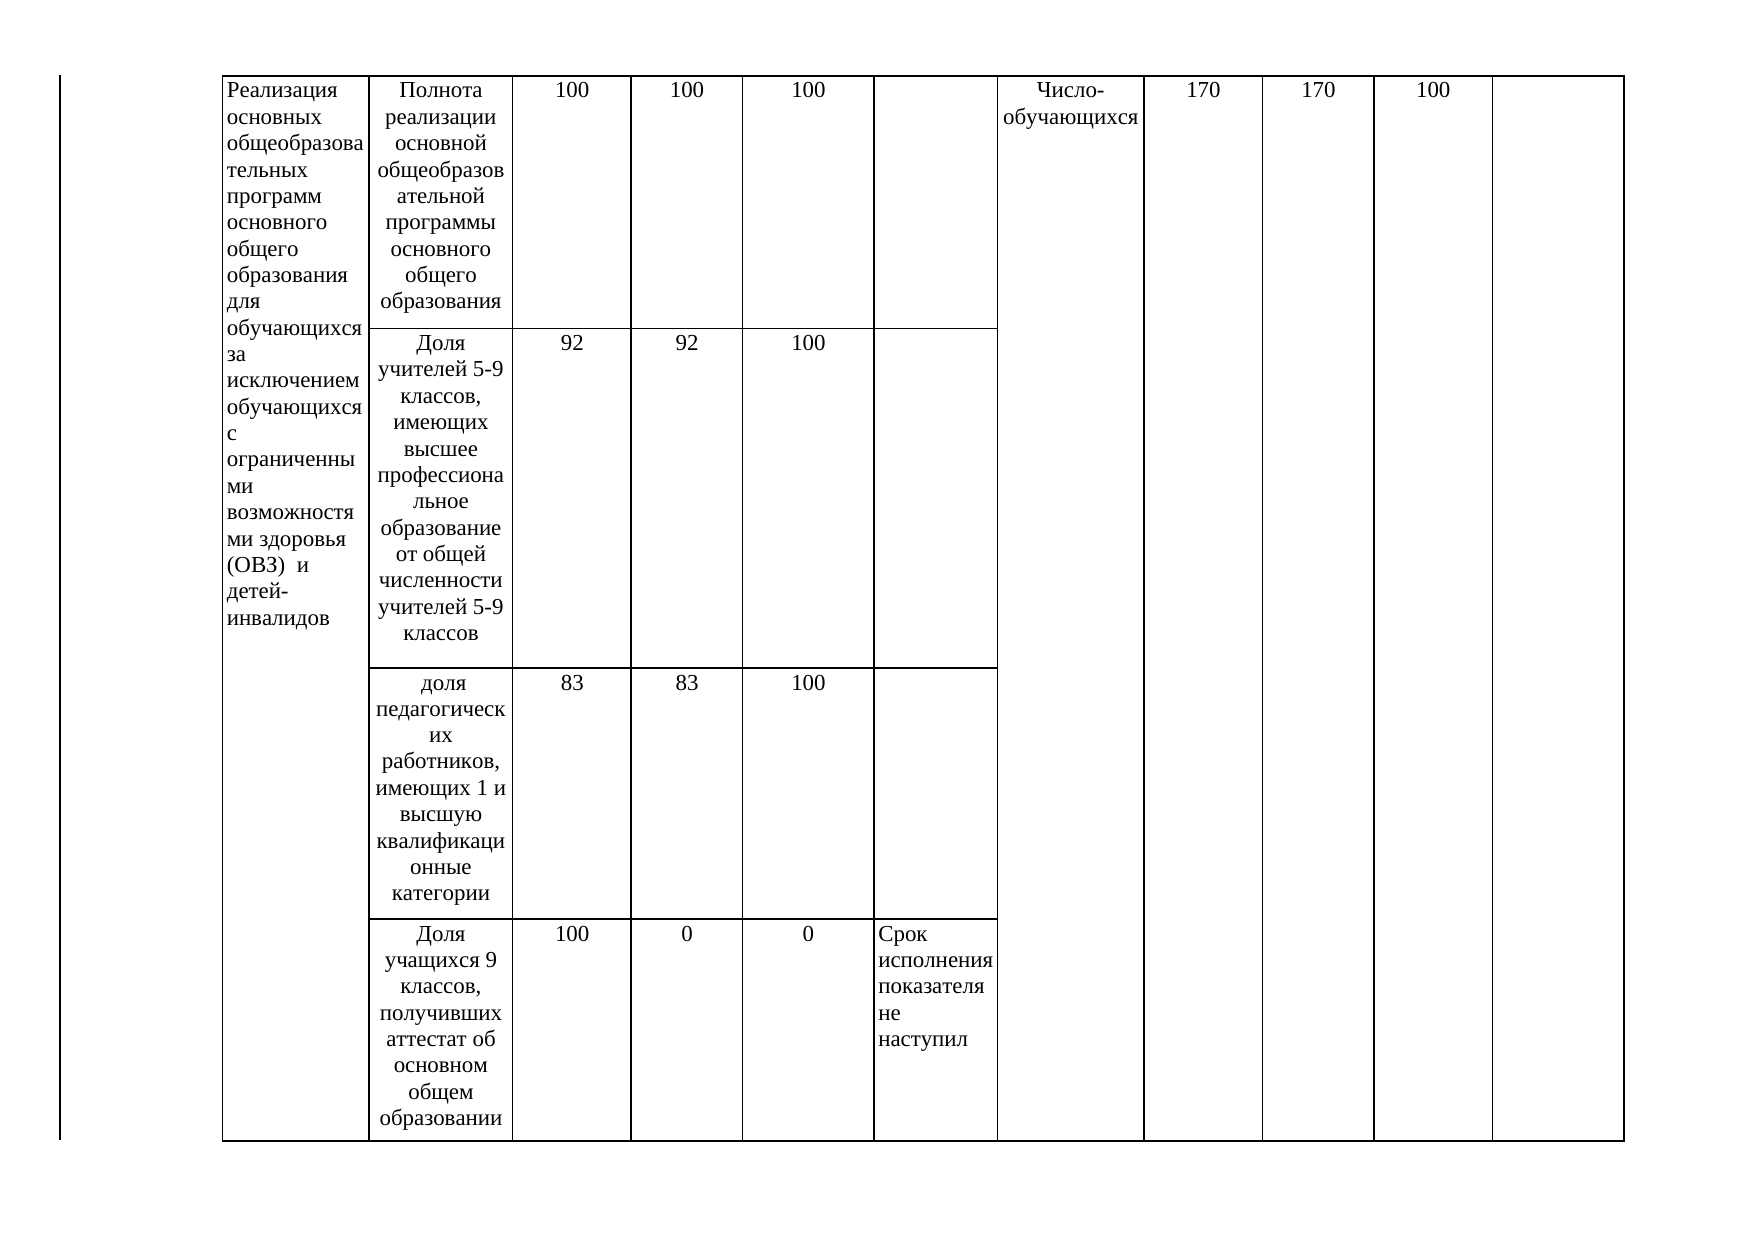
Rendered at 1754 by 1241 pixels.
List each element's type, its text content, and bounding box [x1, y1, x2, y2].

table_cell 0 [743, 920, 873, 1140]
table_cell 100 [743, 77, 873, 328]
table_cell 100 [513, 77, 630, 328]
table_cell 170 [1263, 77, 1373, 1140]
table_cell Реализация основных общеобразовательных программ основного общего образования для обучающихся за исключением обучающихся с ограниченными возможностями здоровья (ОВЗ) и детей- инвалидов [223, 77, 368, 1140]
table_cell 100 [743, 329, 873, 667]
table_cell доля педагогических работников, имеющих 1 и высшую квалификационные категории [370, 669, 512, 918]
table_cell Доля учащихся 9 классов, получивших аттестат об основном общем образовании [370, 920, 512, 1140]
table_cell Доля учителей 5-9 классов, имеющих высшее профессиональное образование от общей численности учителей 5-9 классов [370, 329, 512, 667]
table_cell 100 [513, 920, 630, 1140]
table_cell [875, 329, 997, 667]
table_cell 83 [513, 669, 630, 918]
table_cell 92 [632, 329, 742, 667]
table_cell [875, 77, 997, 328]
table_cell Полнота реализации основной общеобразовательной программы основного общего образования [370, 77, 512, 328]
table_cell Число-обучающихся [998, 77, 1143, 1140]
table_cell Срок исполнения показателя не наступил [875, 920, 997, 1140]
table_cell 0 [632, 920, 742, 1140]
table_cell [1493, 77, 1623, 1140]
table_cell 83 [632, 669, 742, 918]
table_cell 100 [632, 77, 742, 328]
table_cell 100 [743, 669, 873, 918]
table_cell 100 [1375, 77, 1492, 1140]
table_cell 92 [513, 329, 630, 667]
table_cell 170 [1145, 77, 1262, 1140]
table_cell [875, 669, 997, 918]
